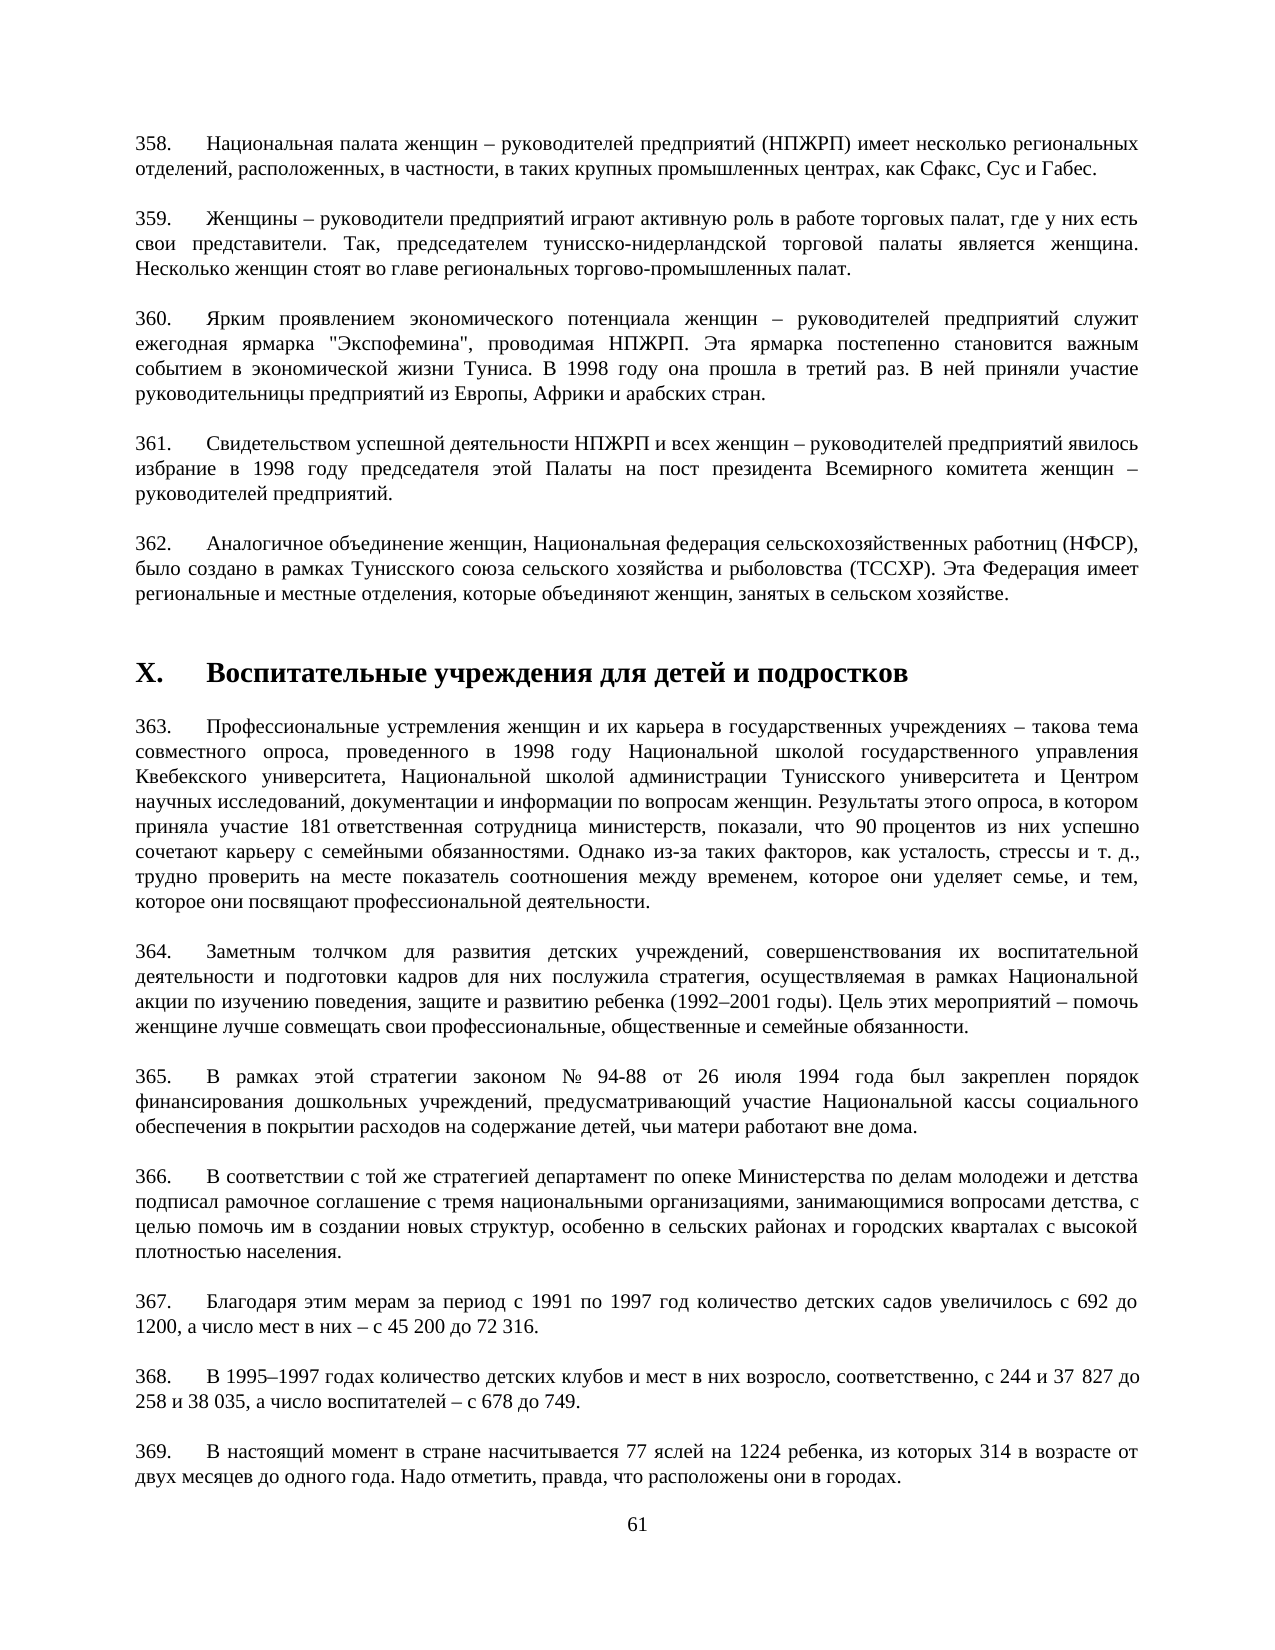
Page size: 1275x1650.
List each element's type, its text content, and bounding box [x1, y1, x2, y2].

text 364. Заметным толчком для развития детских учреждений, совершенствования их воспитательной деятельности и подготовки кадров для них послужила стратегия, осуществляемая в рамках Национальной акции по изучению поведения, защите и развитию ребенка (1992–2001 годы). Цель этих мероприятий – помочь женщине лучше совмещать свои профессиональные, общественные и семейные обязанности. [135, 938, 1140, 1038]
text 369. В настоящий момент в стране насчитывается 77 яслей на 1224 ребенка, из которых 314 в возрасте от двух месяцев до одного года. Надо отметить, правда, что расположены они в городах. [135, 1438, 1140, 1488]
text 361. Свидетельством успешной деятельности НПЖРП и всех женщин – руководителей предприятий явилось избрание в 1998 году председателя этой Палаты на пост президента Всемирного комитета женщин – руководителей предприятий. [135, 430, 1140, 505]
text 360. Ярким проявлением экономического потенциала женщин – руководителей предприятий служит ежегодная ярмарка "Экспофемина", проводимая НПЖРП. Эта ярмарка постепенно становится важным событием в экономической жизни Туниса. В 1998 году она прошла в третий раз. В ней приняли участие руководительницы предприятий из Европы, Африки и арабских стран. [135, 305, 1140, 405]
text 363. Профессиональные устремления женщин и их карьера в государственных учреждениях – такова тема совместного опроса, проведенного в 1998 году Национальной школой государственного управления Квебекского университета, Национальной школой администрации Тунисского университета и Центром научных исследований, документации и информации по вопросам женщин. Результаты этого опроса, в котором приняла участие 181 ответственная сотрудница министерств, показали, что 90 процентов из них успешно сочетают карьеру с семейными обязанностями. Однако из-за таких факторов, как усталость, стрессы и т. д., трудно проверить на месте показатель соотношения между временем, которое они уделяет семье, и тем, которое они посвящают профессиональной деятельности. [135, 713, 1140, 913]
text 367. Благодаря этим мерам за период с 1991 по 1997 год количество детских садов увеличилось с 692 до 1200, а число мест в них – с 45 200 до 72 316. [135, 1288, 1140, 1338]
text 359. Женщины – руководители предприятий играют активную роль в работе торговых палат, где у них есть свои представители. Так, председателем тунисско-нидерландской торговой палаты является женщина. Несколько женщин стоят во главе региональных торгово-промышленных палат. [135, 205, 1140, 280]
text 368. В 1995–1997 годах количество детских клубов и мест в них возросло, соответственно, с 244 и 37 827 до 258 и 38 035, а число воспитателей – с 678 до 749. [135, 1363, 1140, 1413]
text 358. Национальная палата женщин – руководителей предприятий (НПЖРП) имеет несколько региональных отделений, расположенных, в частности, в таких крупных промышленных центрах, как Сфакс, Сус и Габес. [135, 130, 1140, 180]
text 365. В рамках этой стратегии законом № 94-88 от 26 июля 1994 года был закреплен порядок финансирования дошкольных учреждений, предусматривающий участие Национальной кассы социального обеспечения в покрытии расходов на содержание детей, чьи матери работают вне дома. [135, 1063, 1140, 1138]
text 366. В соответствии с той же стратегией департамент по опеке Министерства по делам молодежи и детства подписал рамочное соглашение с тремя национальными организациями, занимающимися вопросами детства, с целью помочь им в создании новых структур, особенно в сельских районах и городских кварталах с высокой плотностью населения. [135, 1163, 1140, 1263]
text Х. Воспитательные учреждения для детей и подростков [135, 655, 1140, 688]
text 362. Аналогичное объединение женщин, Национальная федерация сельскохозяйственных работниц (НФСР), было создано в рамках Тунисского союза сельского хозяйства и рыболовства (ТССХР). Эта Федерация имеет региональные и местные отделения, которые объединяют женщин, занятых в сельском хозяйстве. [135, 530, 1140, 605]
